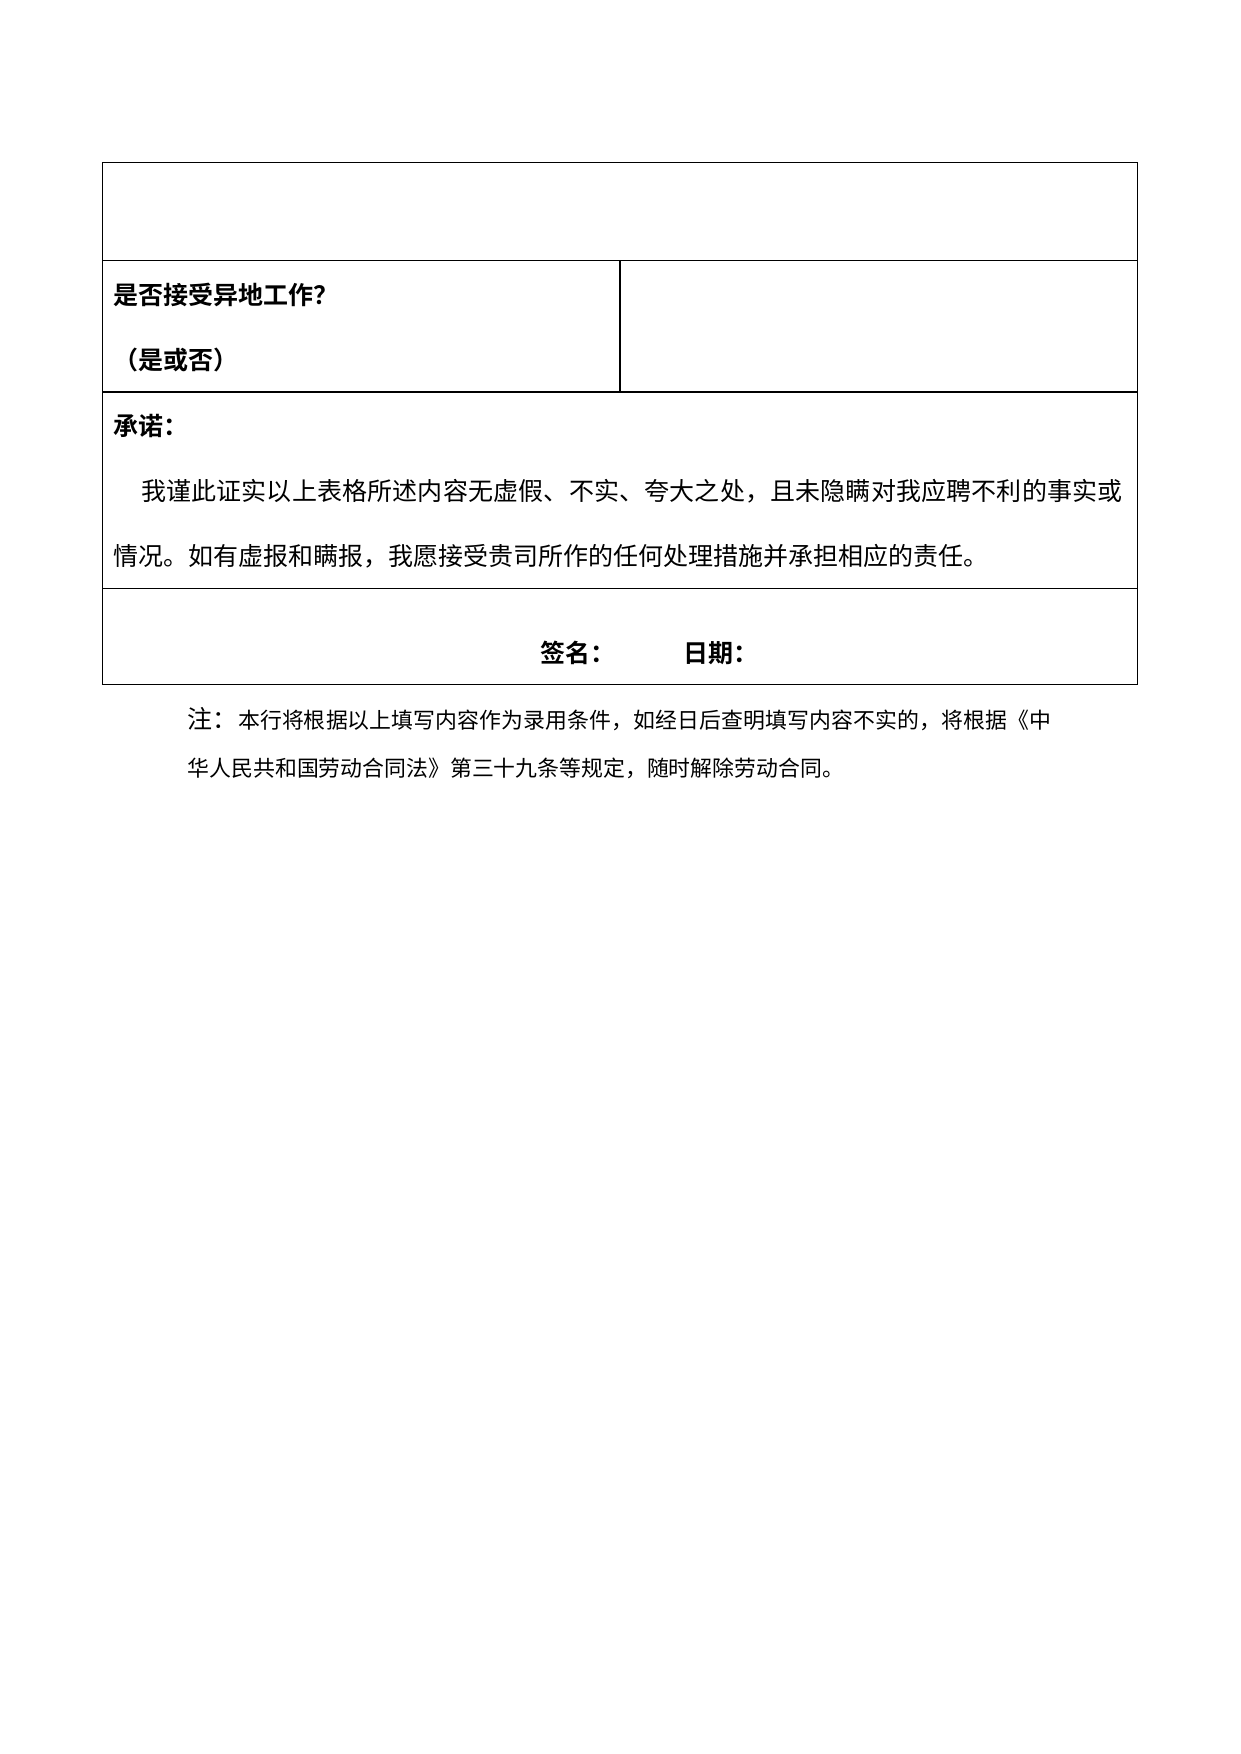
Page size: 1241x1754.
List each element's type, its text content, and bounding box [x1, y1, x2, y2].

table_cell 签名： 日期： [103, 589, 1137, 684]
table_cell [103, 163, 1137, 260]
text 注：本行将根据以上填写内容作为录用条件，如经日后查明填写内容不实的，将根据《中华人民共和国劳动合同法》第三十九条等规定，随时解除劳动合同。 [187, 685, 1053, 783]
table_cell 承诺： 我谨此证实以上表格所述内容无虚假、不实、夸大之处，且未隐瞒对我应聘不利的事实或情况。如有虚报和瞒报，我愿接受贵司所作的任何处理措施并承担相应的责任。 [103, 393, 1137, 587]
table_cell [621, 261, 1137, 391]
table_cell 是否接受异地工作？ （是或否） [103, 261, 619, 391]
